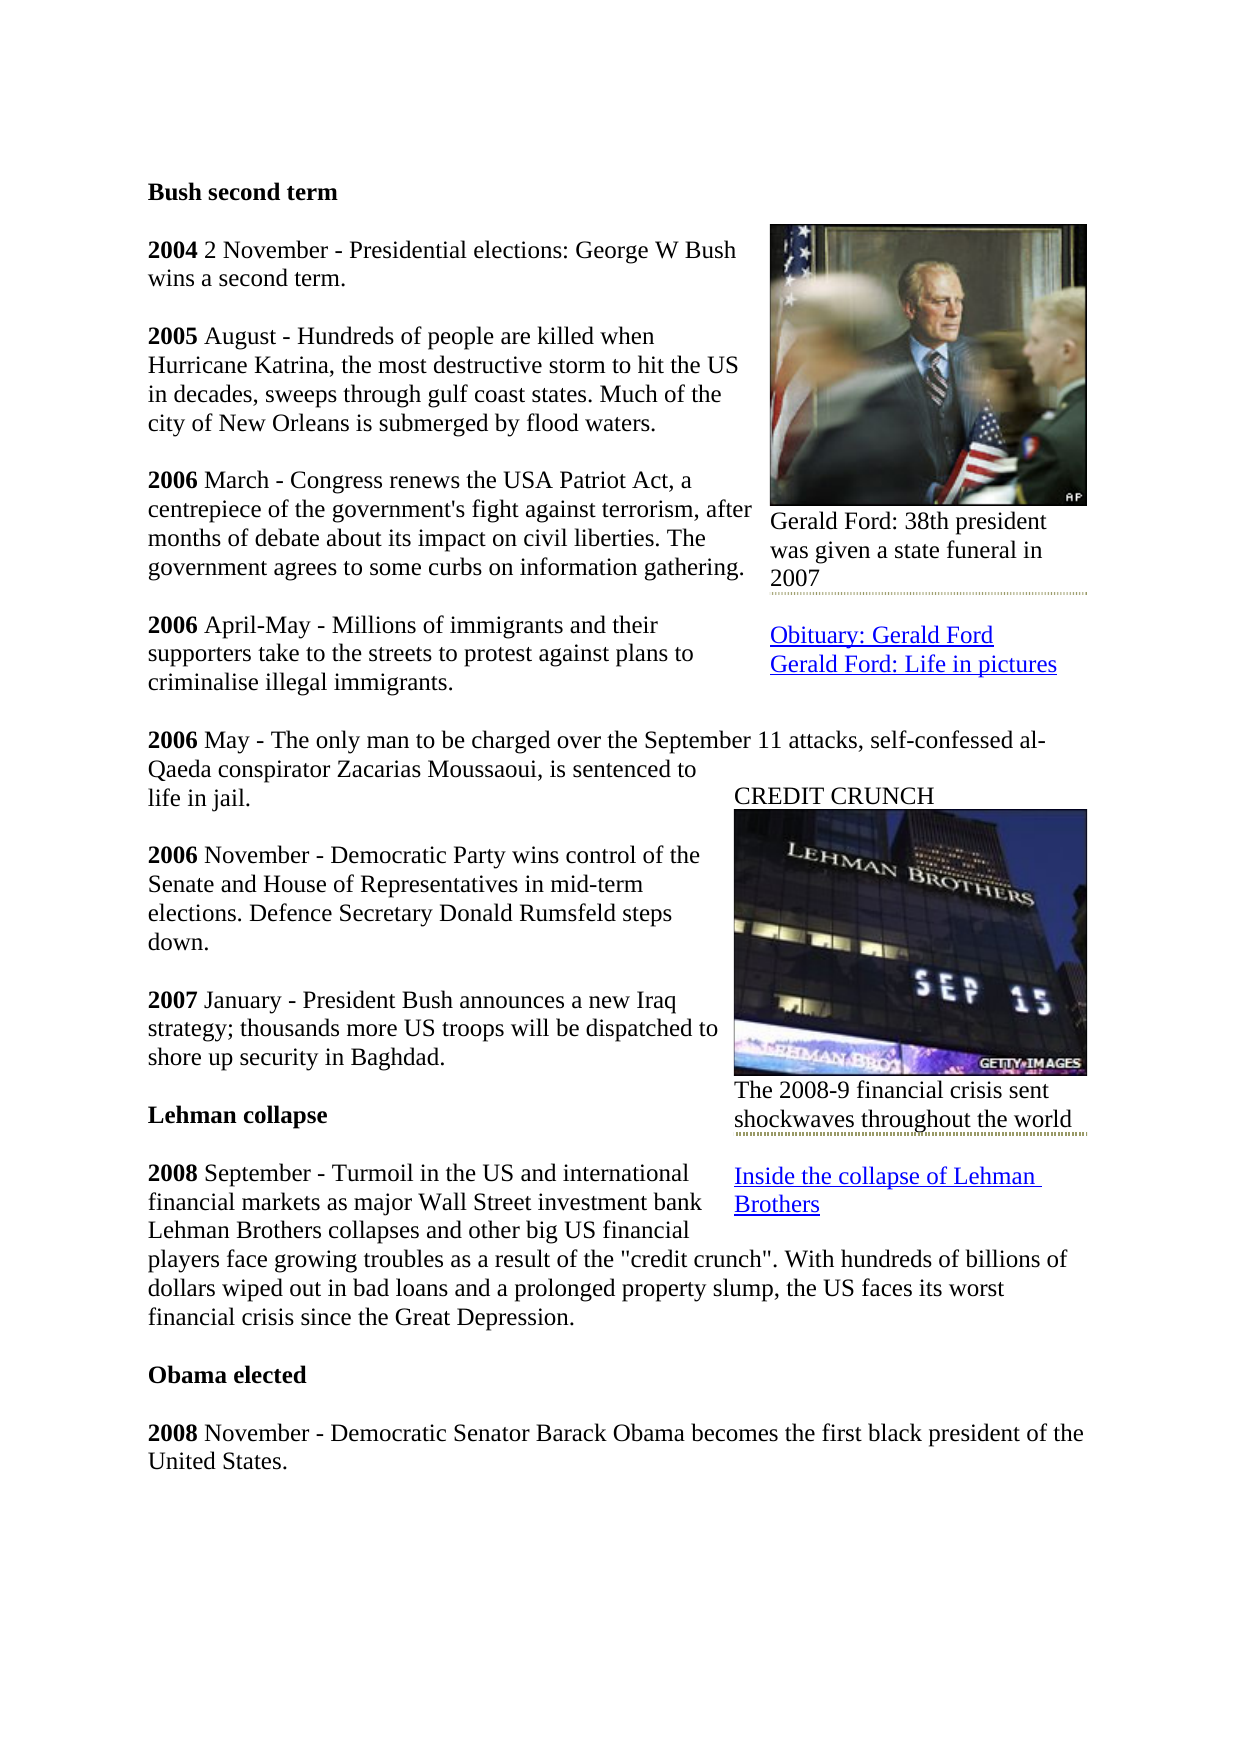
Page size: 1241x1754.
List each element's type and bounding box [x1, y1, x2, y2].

table_cell [148, 148, 1092, 1504]
picture [733, 1132, 1088, 1136]
picture [726, 809, 1088, 1076]
picture [762, 224, 1087, 506]
